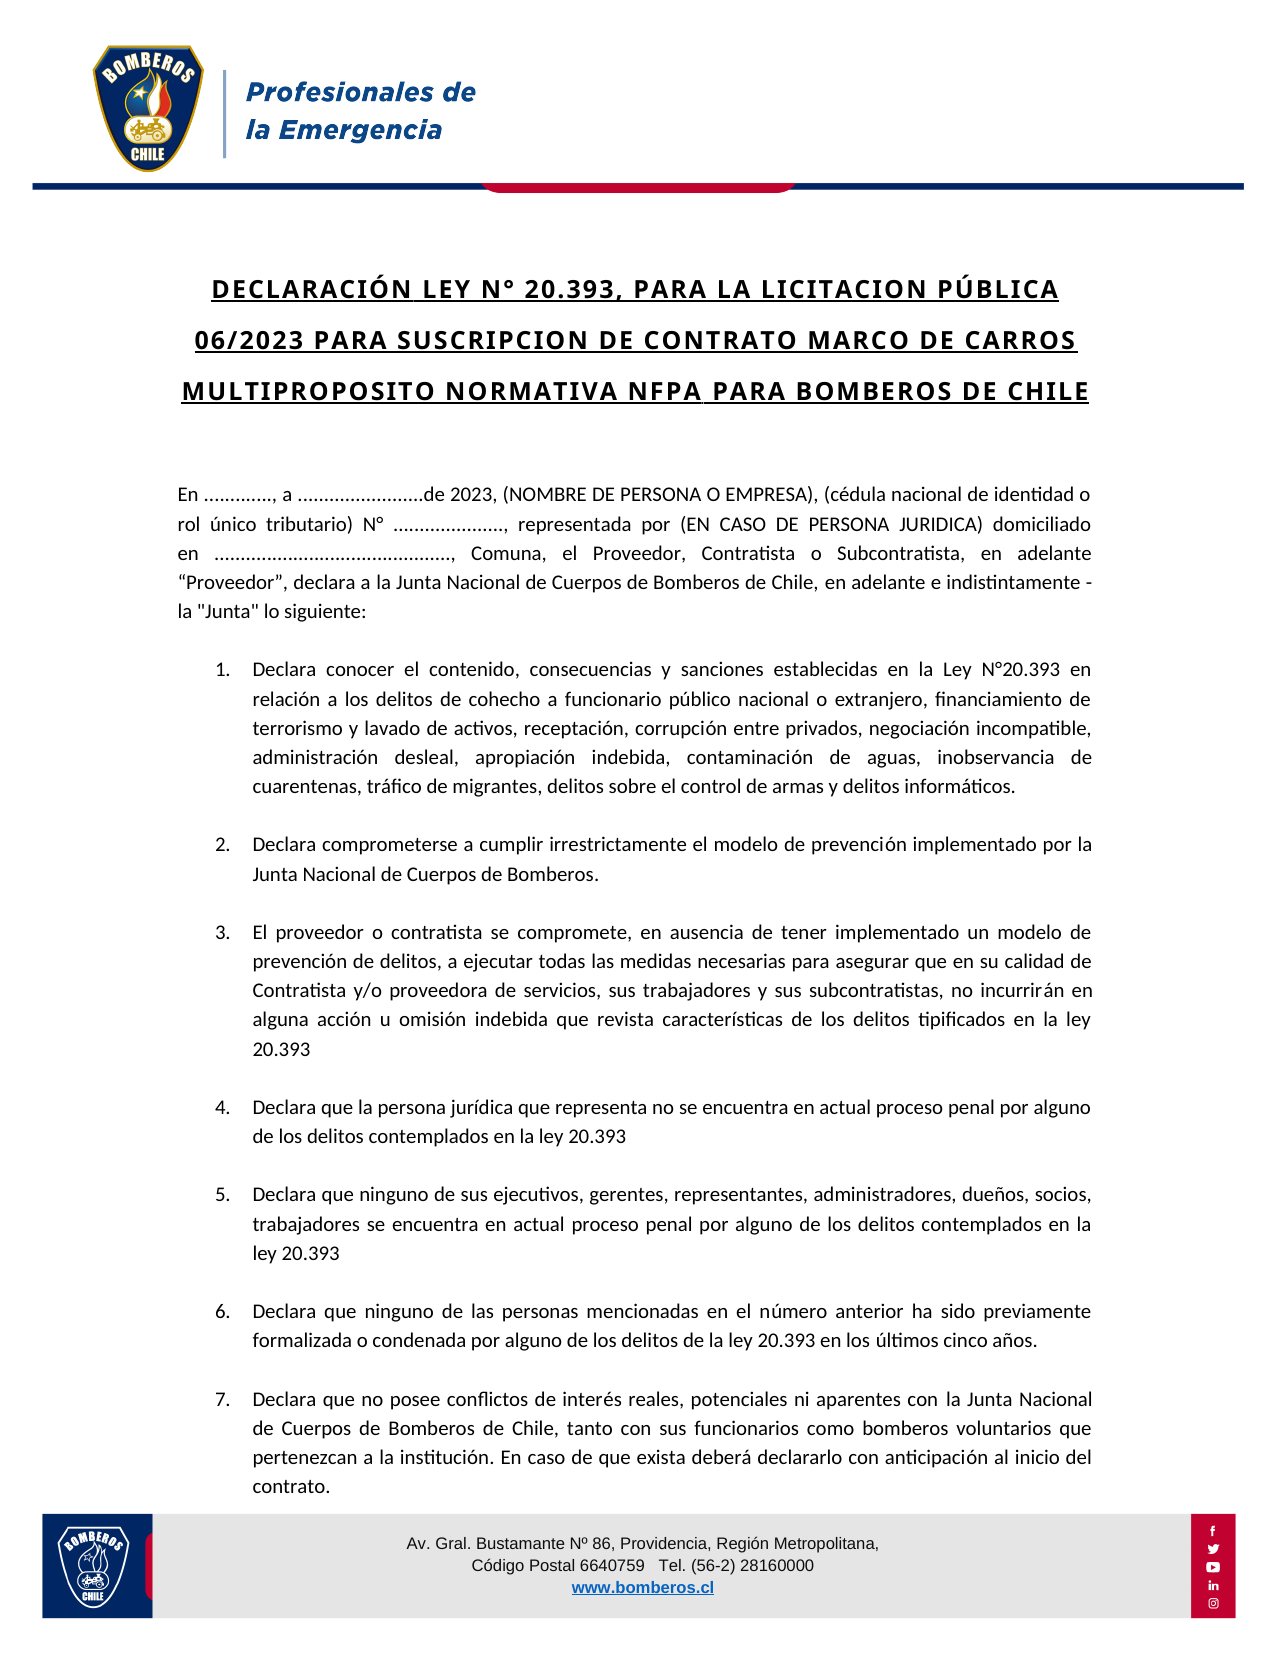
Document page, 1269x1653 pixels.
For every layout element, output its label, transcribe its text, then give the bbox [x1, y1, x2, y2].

list Declara que ninguno de las personas mencionadas en el número anterior ha sido previamente formalizada o condenada por alguno de los delitos de la ley 20.393 en los últimos cinco años. [215, 1298, 1093, 1353]
list Declara comprometerse a cumplir irrestrictamente el modelo de prevención implementado por la Junta Nacional de Cuerpos de Bomberos. [215, 832, 1093, 886]
text En ............., a ........................de 2023, (NOMBRE DE PERSONA O EMPRESA), (cédula nacional de identidad o rol único tributario) N° ....................., representada por (EN CASO DE PERSONA JURIDICA) domiciliado en ............................................., Comuna, el Proveedor, Contratista o Subcontratista, en adelante “Proveedor”, declara a la Junta Nacional de Cuerpos de Bomberos de Chile, en adelante e indistintamente - la "Junta" lo siguiente: [177, 482, 1093, 624]
picture [34, 1508, 1245, 1624]
list Declara que no posee conflictos de interés reales, potenciales ni aparentes con la Junta Nacional de Cuerpos de Bomberos de Chile, tanto con sus funcionarios como bomberos voluntarios que pertenezcan a la institución. En caso de que exista deberá declararlo con anticipación al inicio del contrato. [215, 1386, 1093, 1499]
list Declara que la persona jurídica que representa no se encuentra en actual proceso penal por alguno de los delitos contemplados en la ley 20.393 [215, 1094, 1093, 1149]
text DECLARACIÓN LEY N° 20.393, PARA LA LICITACION PÚBLICA 06/2023 PARA SUSCRIPCION DE CONTRATO MARCO DE CARROS MULTIPROPOSITO NORMATIVA NFPA PARA BOMBEROS DE CHILE [177, 271, 1093, 407]
list Declara que ninguno de sus ejecutivos, gerentes, representantes, administradores, dueños, socios, trabajadores se encuentra en actual proceso penal por alguno de los delitos contemplados en la ley 20.393 [215, 1182, 1093, 1265]
picture [34, 35, 1243, 199]
list El proveedor o contratista se compromete, en ausencia de tener implementado un modelo de prevención de delitos, a ejecutar todas las medidas necesarias para asegurar que en su calidad de Contratista y/o proveedora de servicios, sus trabajadores y sus subcontratistas, no incurrirán en alguna acción u omisión indebida que revista características de los delitos tipificados en la ley 20.393 [215, 919, 1093, 1061]
list Declara conocer el contenido, consecuencias y sanciones establecidas en la Ley N°20.393 en relación a los delitos de cohecho a funcionario público nacional o extranjero, financiamiento de terrorismo y lavado de activos, receptación, corrupción entre privados, negociación incompatible, administración desleal, apropiación indebida, contaminación de aguas, inobservancia de cuarentenas, tráfico de migrantes, delitos sobre el control de armas y delitos informáticos. [215, 657, 1093, 799]
